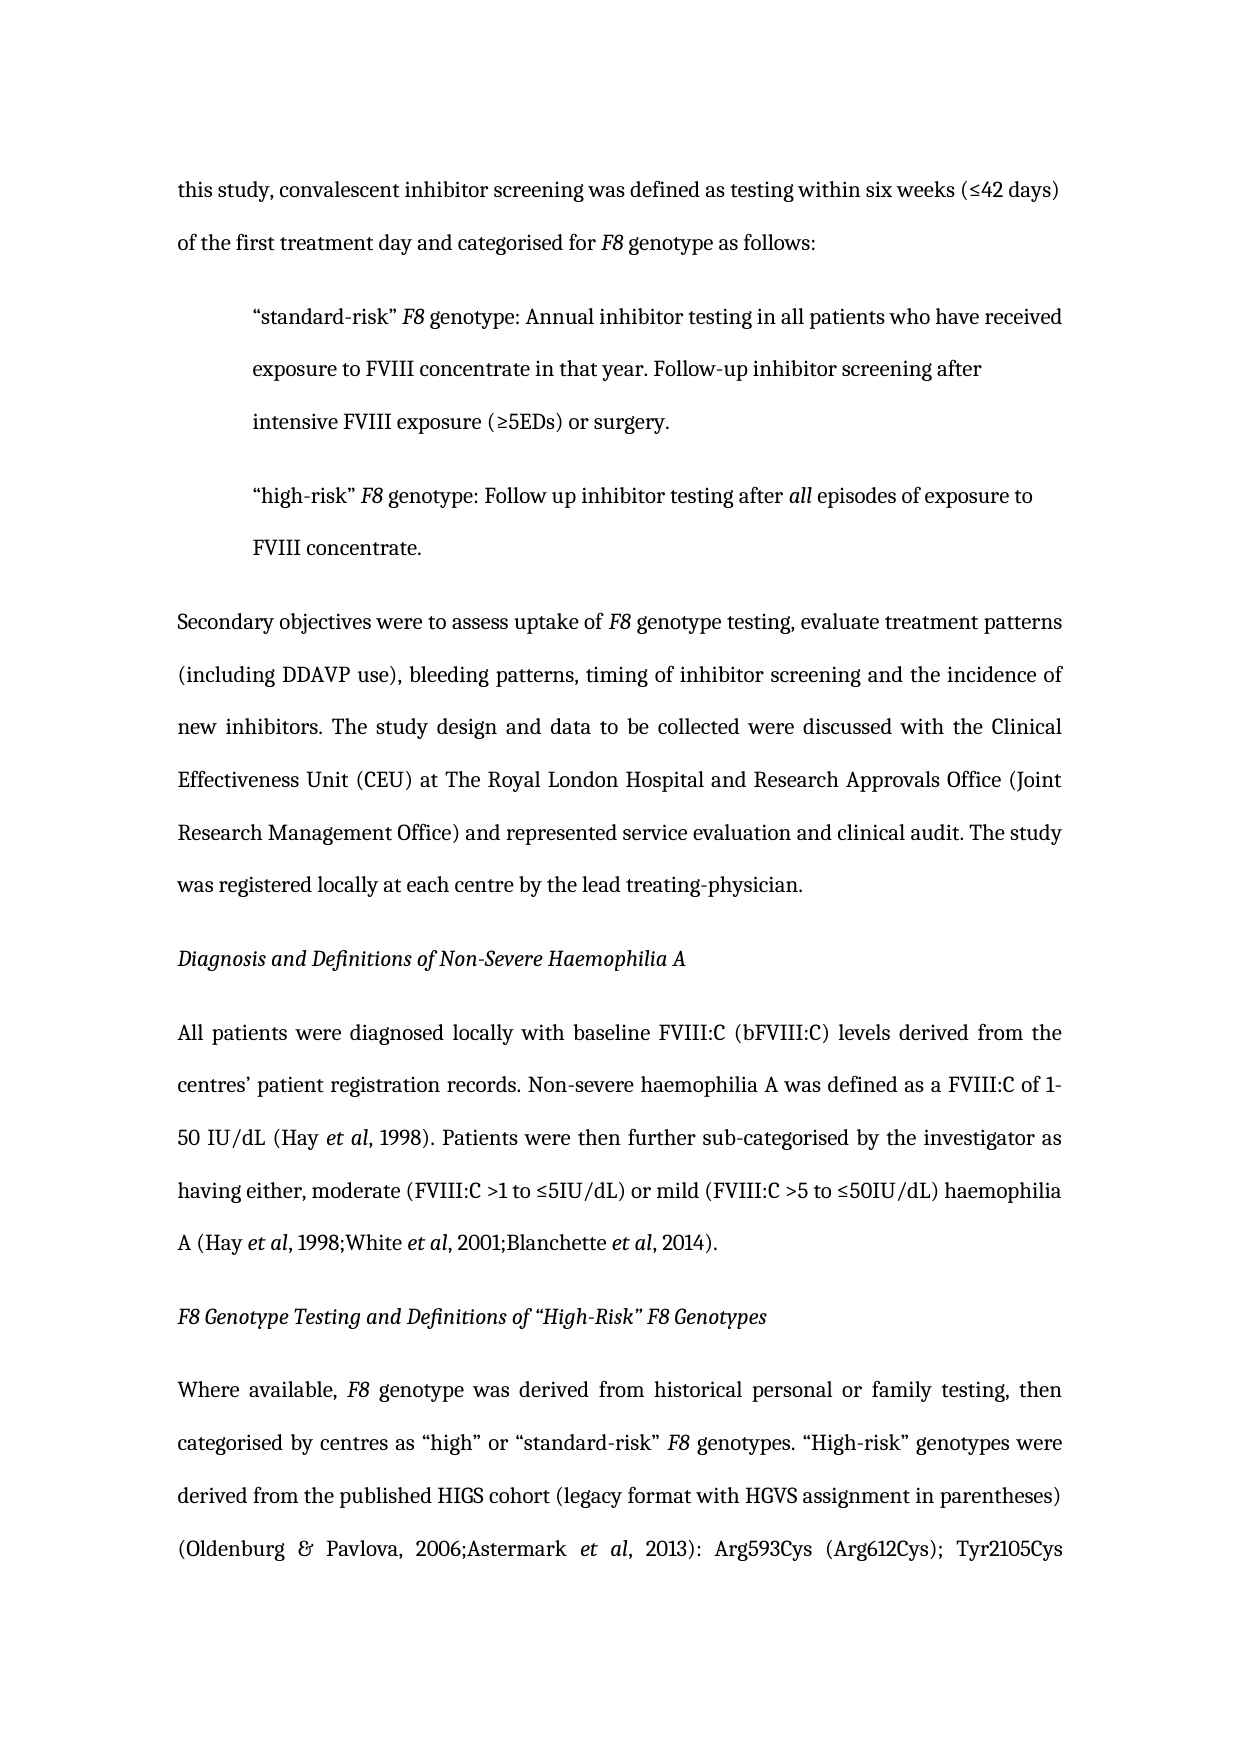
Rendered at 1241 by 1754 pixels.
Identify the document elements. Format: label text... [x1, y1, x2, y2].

text “high-risk” F8 genotype: Follow up inhibitor testing after all episodes of exposure to FVIII concentrate. [252, 482, 1063, 561]
text “standard-risk” F8 genotype: Annual inhibitor testing in all patients who have received exposure to FVIII concentrate in that year. Follow-up inhibitor screening after intensive FVIII exposure (≥5EDs) or surgery. [252, 303, 1063, 435]
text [177, 177, 1063, 256]
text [177, 1377, 1063, 1562]
text Diagnosis and Definitions of Non-Severe Haemophilia A [177, 946, 1063, 972]
text All patients were diagnosed locally with baseline FVIII:C (bFVIII:C) levels derived from the centres’ patient registration records. Non-severe haemophilia A was defined as a FVIII:C of 1-50 IU/dL (Hay et al, 1998). Patients were then further sub-categorised by the investigator as having either, moderate (FVIII:C >1 to ≤5IU/dL) or mild (FVIII:C >5 to ≤50IU/dL) haemophilia A (Hay et al, 1998;White et al, 2001;Blanchette et al, 2014). [177, 1019, 1063, 1256]
text F8 Genotype Testing and Definitions of “High-Risk” F8 Genotypes [177, 1304, 1063, 1330]
text Secondary objectives were to assess uptake of F8 genotype testing, evaluate treatment patterns (including DDAVP use), bleeding patterns, timing of inhibitor screening and the incidence of new inhibitors. The study design and data to be collected were discussed with the Clinical Effectiveness Unit (CEU) at The Royal London Hospital and Research Approvals Office (Joint Research Management Office) and represented service evaluation and clinical audit. The study was registered locally at each centre by the lead treating-physician. [177, 609, 1063, 898]
